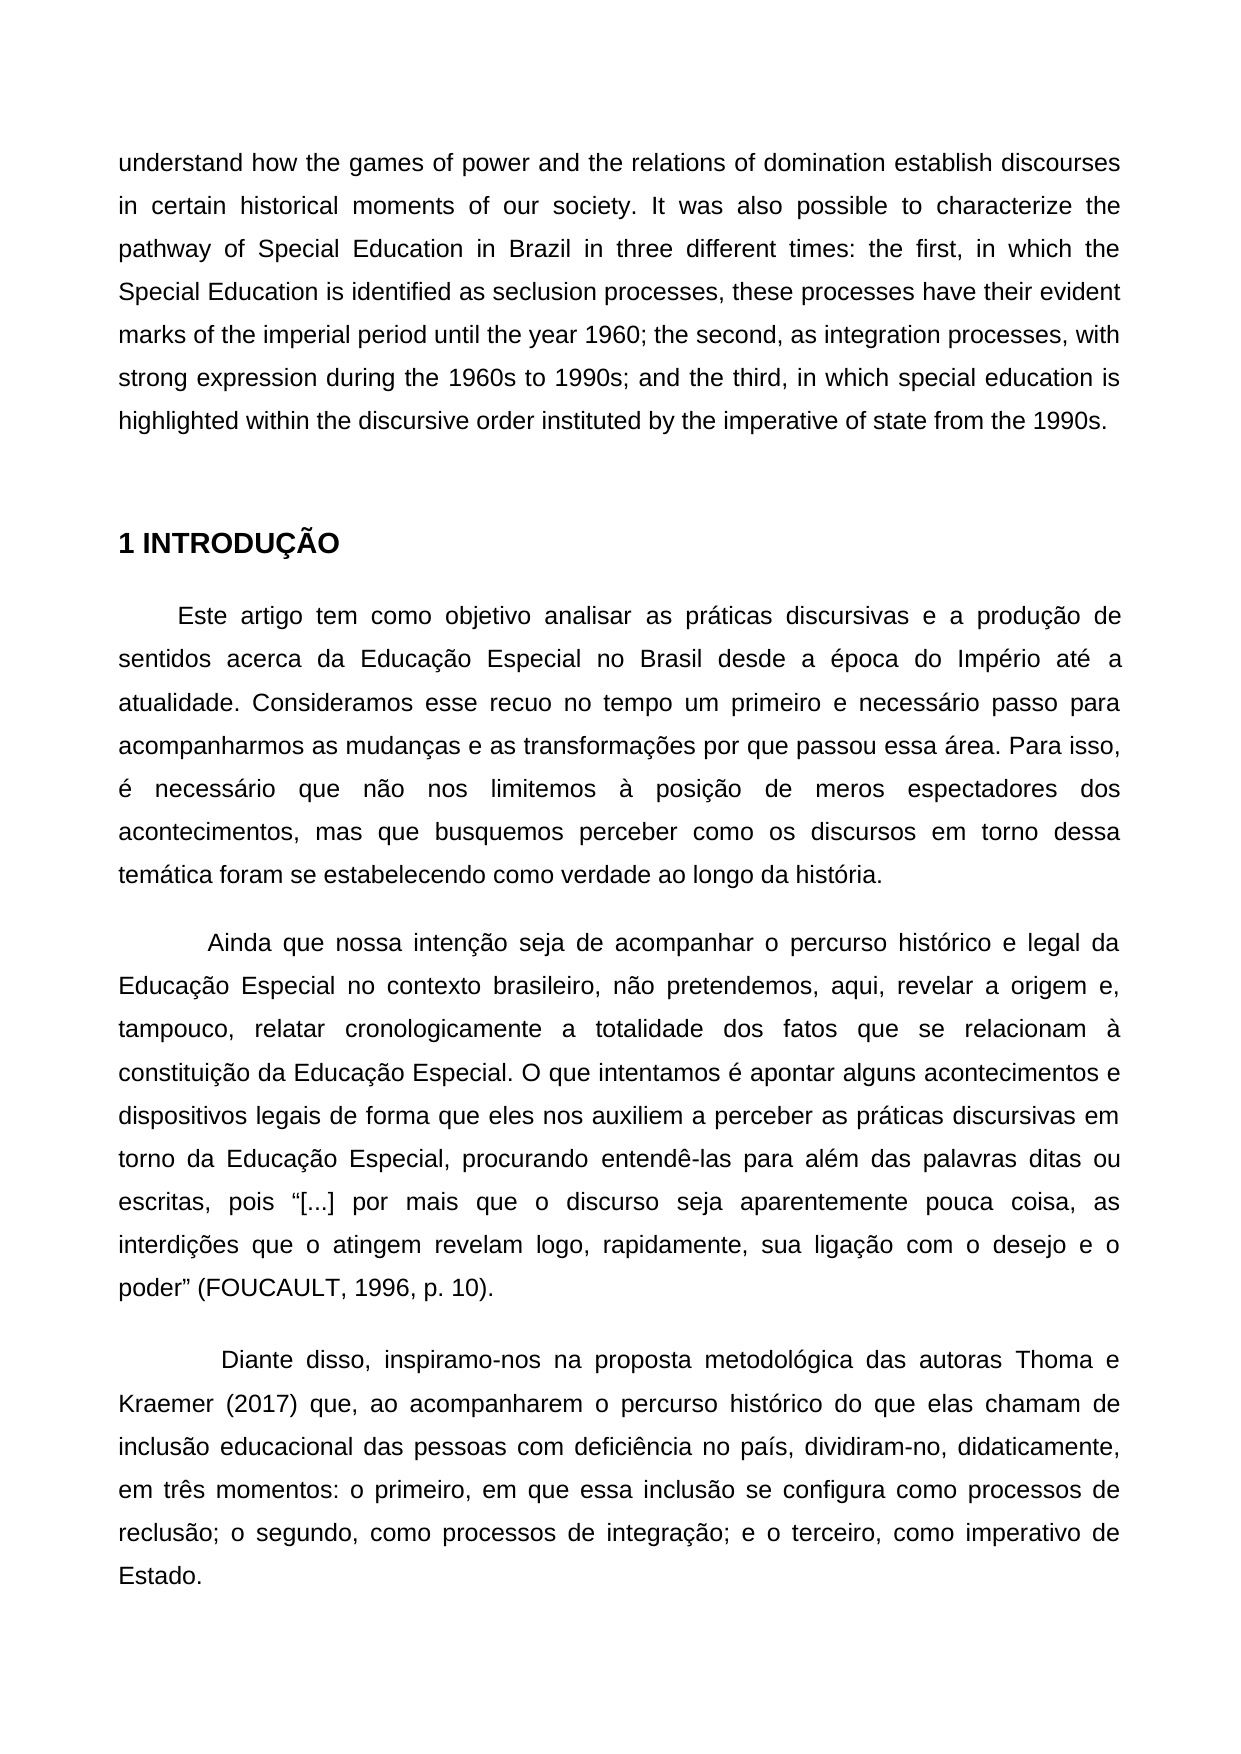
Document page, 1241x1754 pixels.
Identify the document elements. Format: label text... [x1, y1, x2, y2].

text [118, 148, 1122, 435]
text 1 INTRODUÇÃO [118, 526, 1122, 559]
text Ainda que nossa intenção seja de acompanhar o percurso histórico e legal da Educação Especial no contexto brasileiro, não pretendemos, aqui, revelar a origem e, tampouco, relatar cronologicamente a totalidade dos fatos que se relacionam à constituição da Educação Especial. O que intentamos é apontar alguns acontecimentos e dispositivos legais de forma que eles nos auxiliem a perceber as práticas discursivas em torno da Educação Especial, procurando entendê-las para além das palavras ditas ou escritas, pois “[...] por mais que o discurso seja aparentemente pouca coisa, as interdições que o atingem revelam logo, rapidamente, sua ligação com o desejo e o poder” (FOUCAULT, 1996, p. 10). [118, 928, 1122, 1302]
text Este artigo tem como objetivo analisar as práticas discursivas e a produção de sentidos acerca da Educação Especial no Brasil desde a época do Império até a atualidade. Consideramos esse recuo no tempo um primeiro e necessário passo para acompanharmos as mudanças e as transformações por que passou essa área. Para isso, é necessário que não nos limitemos à posição de meros espectadores dos acontecimentos, mas que busquemos perceber como os discursos em torno dessa temática foram se estabelecendo como verdade ao longo da história. [118, 601, 1122, 889]
text Diante disso, inspiramo-nos na proposta metodológica das autoras Thoma e Kraemer (2017) que, ao acompanharem o percurso histórico do que elas chamam de inclusão educacional das pessoas com deficiência no país, dividiram-no, didaticamente, em três momentos: o primeiro, em que essa inclusão se configura como processos de reclusão; o segundo, como processos de integração; e o terceiro, como imperativo de Estado. [118, 1345, 1122, 1590]
